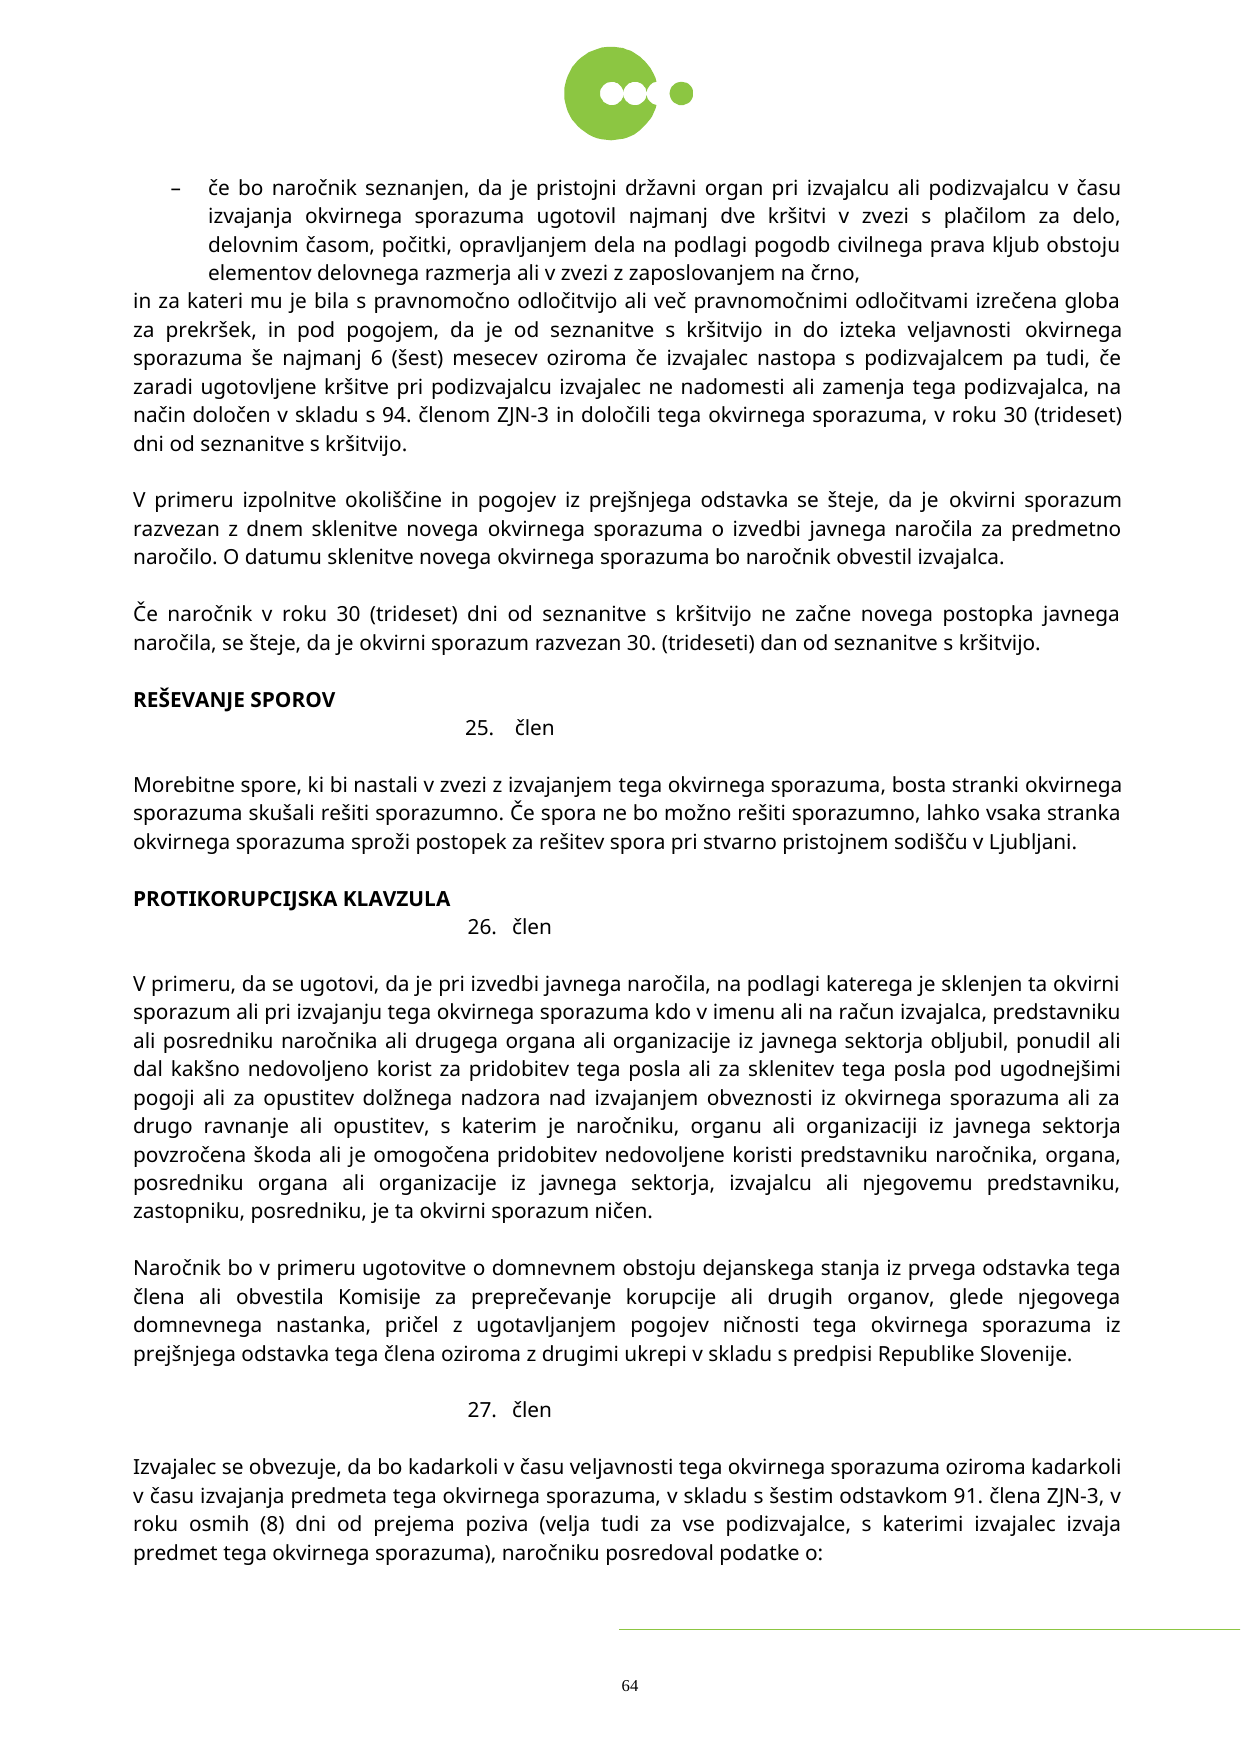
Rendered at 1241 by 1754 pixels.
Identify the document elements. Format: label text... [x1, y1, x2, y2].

list člen [133, 912, 886, 941]
text Izvajalec se obvezuje, da bo kadarkoli v času veljavnosti tega okvirnega sporazuma oziroma kadarkoli v času izvajanja predmeta tega okvirnega sporazuma, v skladu s šestim odstavkom 91. člena ZJN-3, v roku osmih (8) dni od prejema poziva (velja tudi za vse podizvajalce, s katerimi izvajalec izvaja predmet tega okvirnega sporazuma), naročniku posredoval podatke o: [133, 1452, 1122, 1566]
text in za kateri mu je bila s pravnomočno odločitvijo ali več pravnomočnimi odločitvami izrečena globa za prekršek, in pod pogojem, da je od seznanitve s kršitvijo in do izteka veljavnosti okvirnega sporazuma še najmanj 6 (šest) mesecev oziroma če izvajalec nastopa s podizvajalcem pa tudi, če zaradi ugotovljene kršitve pri podizvajalcu izvajalec ne nadomesti ali zamenja tega podizvajalca, na način določen v skladu s 94. členom ZJN-3 in določili tega okvirnega sporazuma, v roku 30 (trideset) dni od seznanitve s kršitvijo. [133, 287, 1122, 457]
text PROTIKORUPCIJSKA KLAVZULA [133, 884, 1122, 912]
list člen [133, 1396, 886, 1424]
text Naročnik bo v primeru ugotovitve o domnevnem obstoju dejanskega stanja iz prvega odstavka tega člena ali obvestila Komisije za preprečevanje korupcije ali drugih organov, glede njegovega domnevnega nastanka, pričel z ugotavljanjem pogojev ničnosti tega okvirnega sporazuma iz prejšnjega odstavka tega člena oziroma z drugimi ukrepi v skladu s predpisi Republike Slovenije. [133, 1253, 1122, 1367]
text V primeru, da se ugotovi, da je pri izvedbi javnega naročila, na podlagi katerega je sklenjen ta okvirni sporazum ali pri izvajanju tega okvirnega sporazuma kdo v imenu ali na račun izvajalca, predstavniku ali posredniku naročnika ali drugega organa ali organizacije iz javnega sektorja obljubil, ponudil ali dal kakšno nedovoljeno korist za pridobitev tega posla ali za sklenitev tega posla pod ugodnejšimi pogoji ali za opustitev dolžnega nadzora nad izvajanjem obveznosti iz okvirnega sporazuma ali za drugo ravnanje ali opustitev, s katerim je naročniku, organu ali organizaciji iz javnega sektorja povzročena škoda ali je omogočena pridobitev nedovoljene koristi predstavniku naročnika, organa, posredniku organa ali organizacije iz javnega sektorja, izvajalcu ali njegovemu predstavniku, zastopniku, posredniku, je ta okvirni sporazum ničen. [133, 969, 1122, 1225]
list če bo naročnik seznanjen, da je pristojni državni organ pri izvajalcu ali podizvajalcu v času izvajanja okvirnega sporazuma ugotovil najmanj dve kršitvi v zvezi s plačilom za delo, delovnim časom, počitki, opravljanjem dela na podlagi pogodb civilnega prava kljub obstoju elementov delovnega razmerja ali v zvezi z zaposlovanjem na črno, [170, 173, 1122, 287]
text REŠEVANJE SPOROV [133, 685, 1122, 713]
text Če naročnik v roku 30 (trideset) dni od seznanitve s kršitvijo ne začne novega postopka javnega naročila, se šteje, da je okvirni sporazum razvezan 30. (trideseti) dan od seznanitve s kršitvijo. [133, 599, 1122, 656]
text Morebitne spore, ki bi nastali v zvezi z izvajanjem tega okvirnega sporazuma, bosta stranki okvirnega sporazuma skušali rešiti sporazumno. Če spora ne bo možno rešiti sporazumno, lahko vsaka stranka okvirnega sporazuma sproži postopek za rešitev spora pri stvarno pristojnem sodišču v Ljubljani. [133, 770, 1122, 855]
list člen [133, 713, 886, 742]
text V primeru izpolnitve okoliščine in pogojev iz prejšnjega odstavka se šteje, da je okvirni sporazum razvezan z dnem sklenitve novega okvirnega sporazuma o izvedbi javnega naročila za predmetno naročilo. O datumu sklenitve novega okvirnega sporazuma bo naročnik obvestil izvajalca. [133, 486, 1122, 571]
